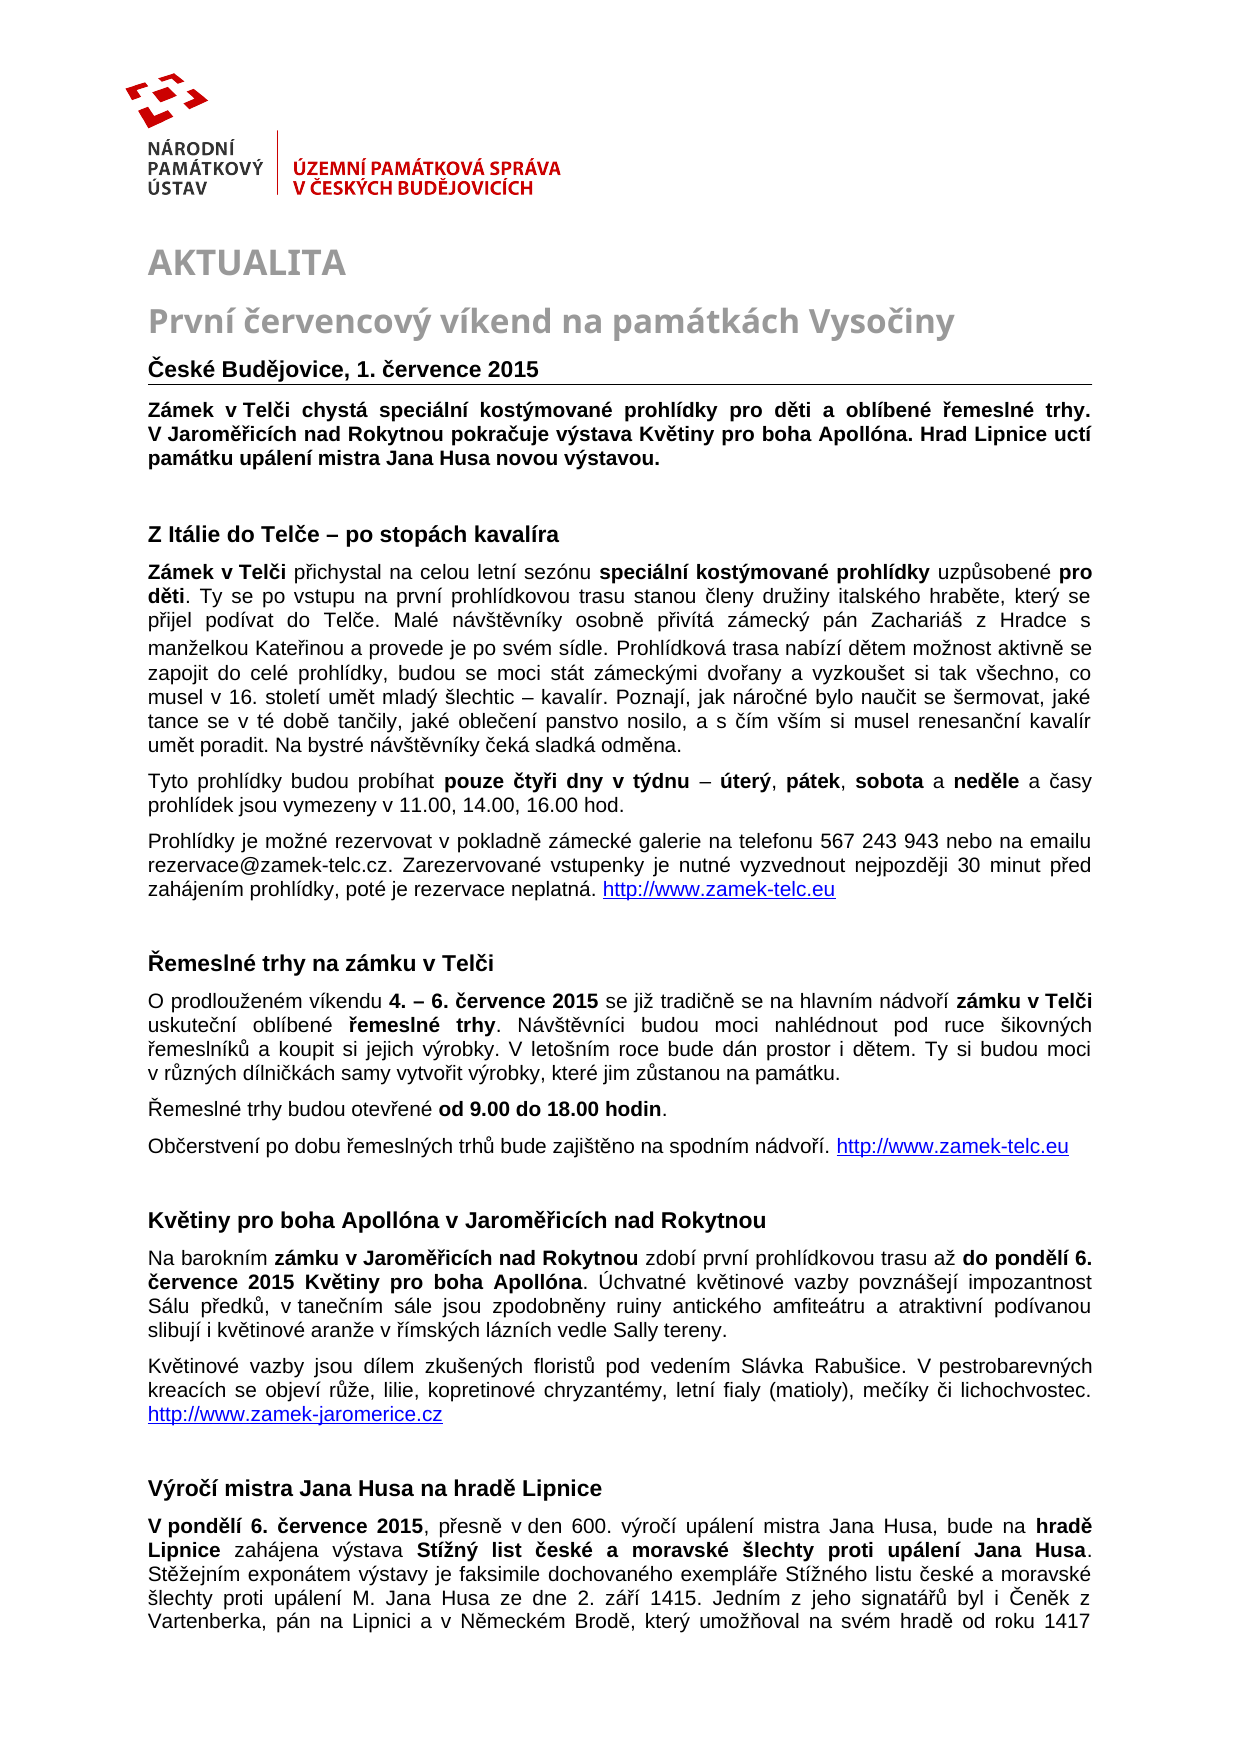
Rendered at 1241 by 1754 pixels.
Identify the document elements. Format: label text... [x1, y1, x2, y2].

text Občerstvení po dobu řemeslných trhů bude zajištěno na spodním nádvoří. http://www.zamek-telc.eu [148, 1134, 1092, 1158]
text Prohlídky je možné rezervovat v pokladně zámecké galerie na telefonu 567 243 943 nebo na emailu rezervace@zamek-telc.cz. Zarezervované vstupenky je nutné vyzvednout nejpozději 30 minut před zahájením prohlídky, poté je rezervace neplatná. http://www.zamek-telc.eu [148, 829, 1092, 901]
text Zámek v Telči chystá speciální kostýmované prohlídky pro děti a oblíbené řemeslné trhy. V Jaroměřicích nad Rokytnou pokračuje výstava Květiny pro boha Apollóna. Hrad Lipnice uctí památku upálení mistra Jana Husa novou výstavou. [148, 398, 1092, 470]
text O prodlouženém víkendu 4. – 6. července 2015 se již tradičně se na hlavním nádvoří zámku v Telči uskuteční oblíbené řemeslné trhy. Návštěvníci budou moci nahlédnout pod ruce šikovných řemeslníků a koupit si jejich výrobky. V letošním roce bude dán prostor i dětem. Ty si budou moci v různých dílničkách samy vytvořit výrobky, které jim zůstanou na památku. [148, 989, 1092, 1085]
text První červencový víkend na památkách Vysočiny [148, 298, 1092, 343]
text Řemeslné trhy na zámku v Telči [148, 950, 1092, 976]
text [148, 1513, 1092, 1633]
picture [125, 73, 561, 195]
text Tyto prohlídky budou probíhat pouze čtyři dny v týdnu – úterý, pátek, sobota a neděle a časy prohlídek jsou vymezeny v 11.00, 14.00, 16.00 hod. [148, 769, 1092, 817]
text AKTUALITA [148, 237, 1092, 285]
subtitle České Budějovice, 1. července 2015 [148, 356, 1092, 384]
text Zámek v Telči přichystal na celou letní sezónu speciální kostýmované prohlídky uzpůsobené pro děti. Ty se po vstupu na první prohlídkovou trasu stanou členy družiny italského hraběte, který se přijel podívat do Telče. Malé návštěvníky osobně přivítá zámecký pán Zachariáš z Hradce s manželkou Kateřinou a provede je po svém sídle. Prohlídková trasa nabízí dětem možnost aktivně se zapojit do celé prohlídky, budou se moci stát zámeckými dvořany a vyzkoušet si tak všechno, co musel v 16. století umět mladý šlechtic – kavalír. Poznají, jak náročné bylo naučit se šermovat, jaké tance se v té době tančily, jaké oblečení panstvo nosilo, a s čím vším si musel renesanční kavalír umět poradit. Na bystré návštěvníky čeká sladká odměna. [148, 560, 1092, 756]
text Z Itálie do Telče – po stopách kavalíra [148, 521, 1092, 547]
text Květinové vazby jsou dílem zkušených floristů pod vedením Slávka Rabušice. V pestrobarevných kreacích se objeví růže, lilie, kopretinové chryzantémy, letní fialy (matioly), mečíky či lichochvostec. http://www.zamek-jaromerice.cz [148, 1354, 1092, 1426]
text Květiny pro boha Apollóna v Jaroměřicích nad Rokytnou [148, 1207, 1092, 1233]
text Řemeslné trhy budou otevřené od 9.00 do 18.00 hodin. [148, 1097, 1092, 1121]
text Výročí mistra Jana Husa na hradě Lipnice [148, 1475, 1092, 1501]
text Na barokním zámku v Jaroměřicích nad Rokytnou zdobí první prohlídkovou trasu až do pondělí 6. července 2015 Květiny pro boha Apollóna. Úchvatné květinové vazby povznášejí impozantnost Sálu předků, v tanečním sále jsou zpodobněny ruiny antického amfiteátru a atraktivní podívanou slibují i květinové aranže v římských lázních vedle Sally tereny. [148, 1246, 1092, 1341]
